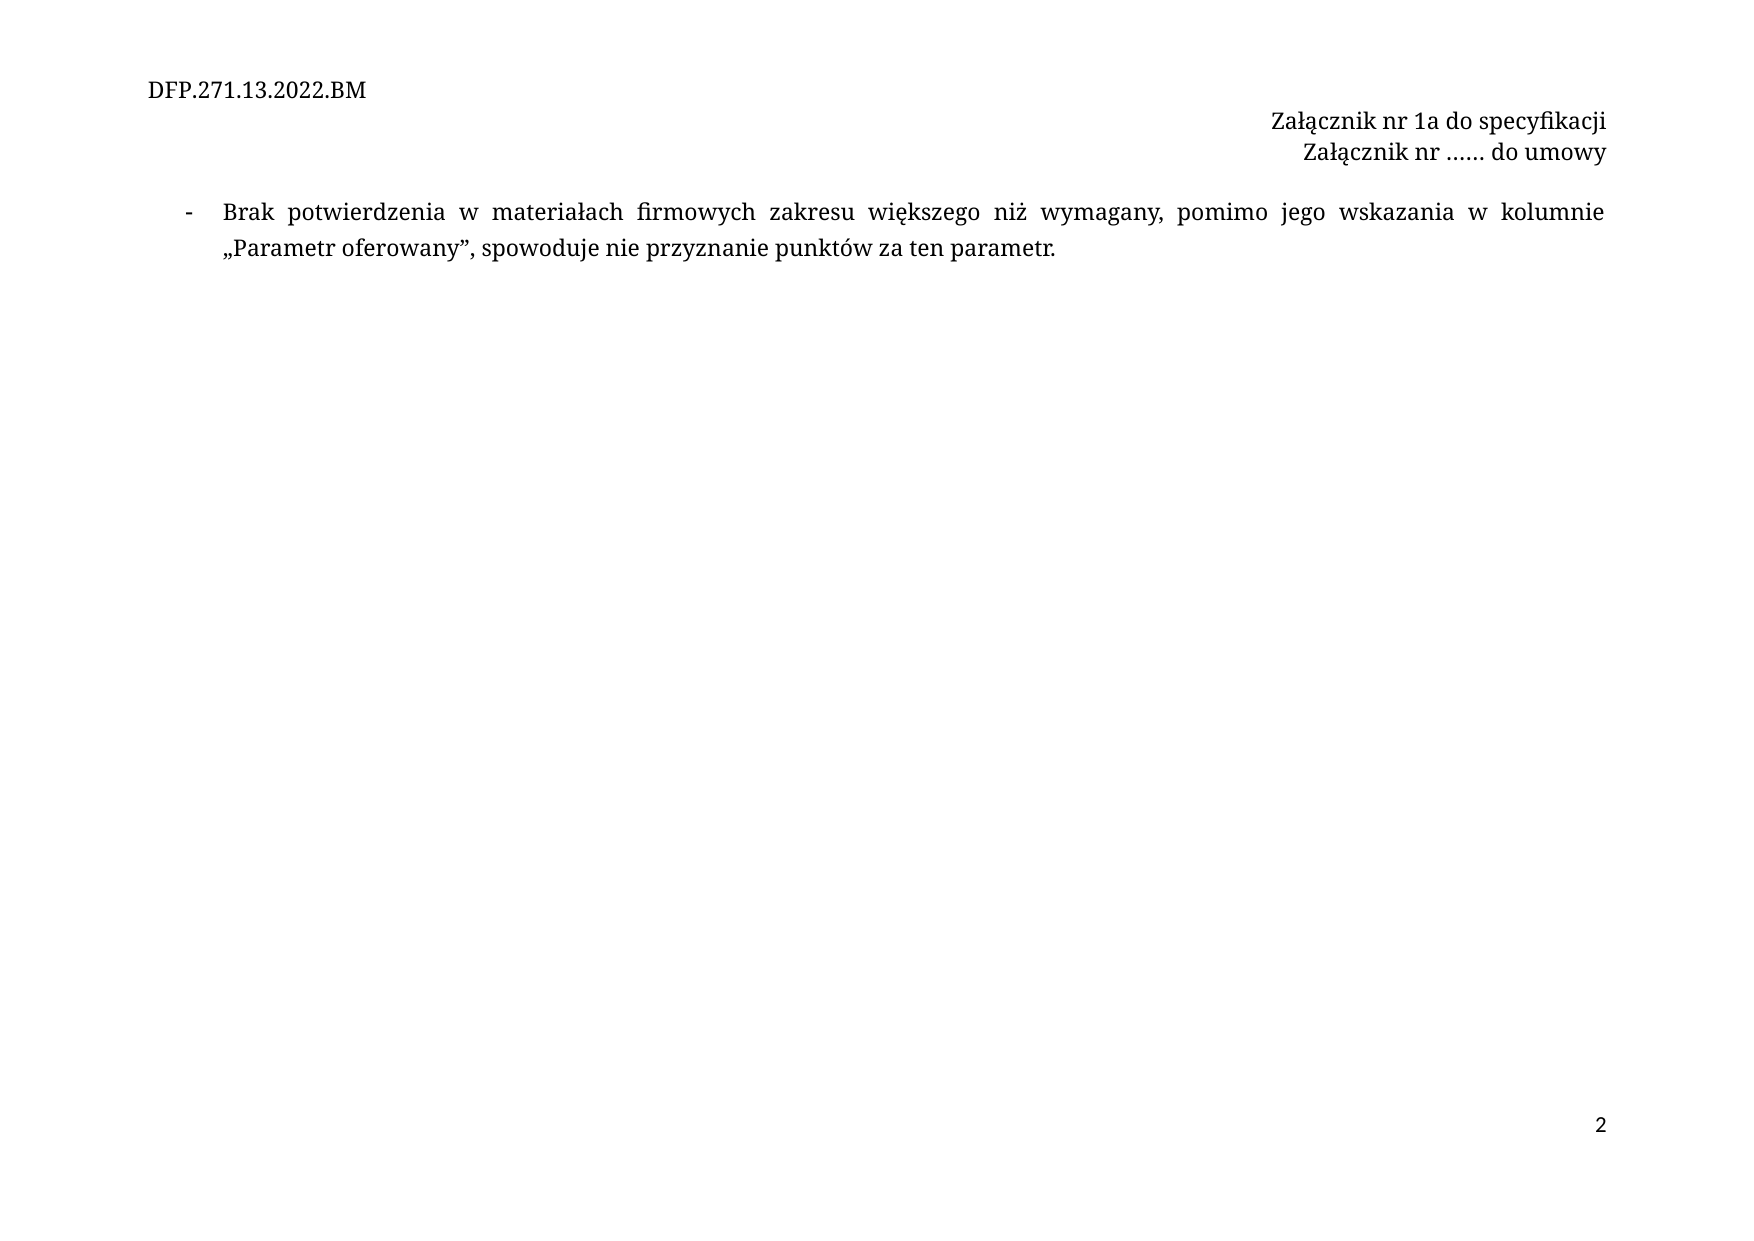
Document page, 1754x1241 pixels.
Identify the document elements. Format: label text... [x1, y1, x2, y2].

list Brak potwierdzenia w materiałach firmowych zakresu większego niż wymagany, pomimo jego wskazania w kolumnie „Parametr oferowany”, spowoduje nie przyznanie punktów za ten parametr. [185, 196, 1606, 263]
